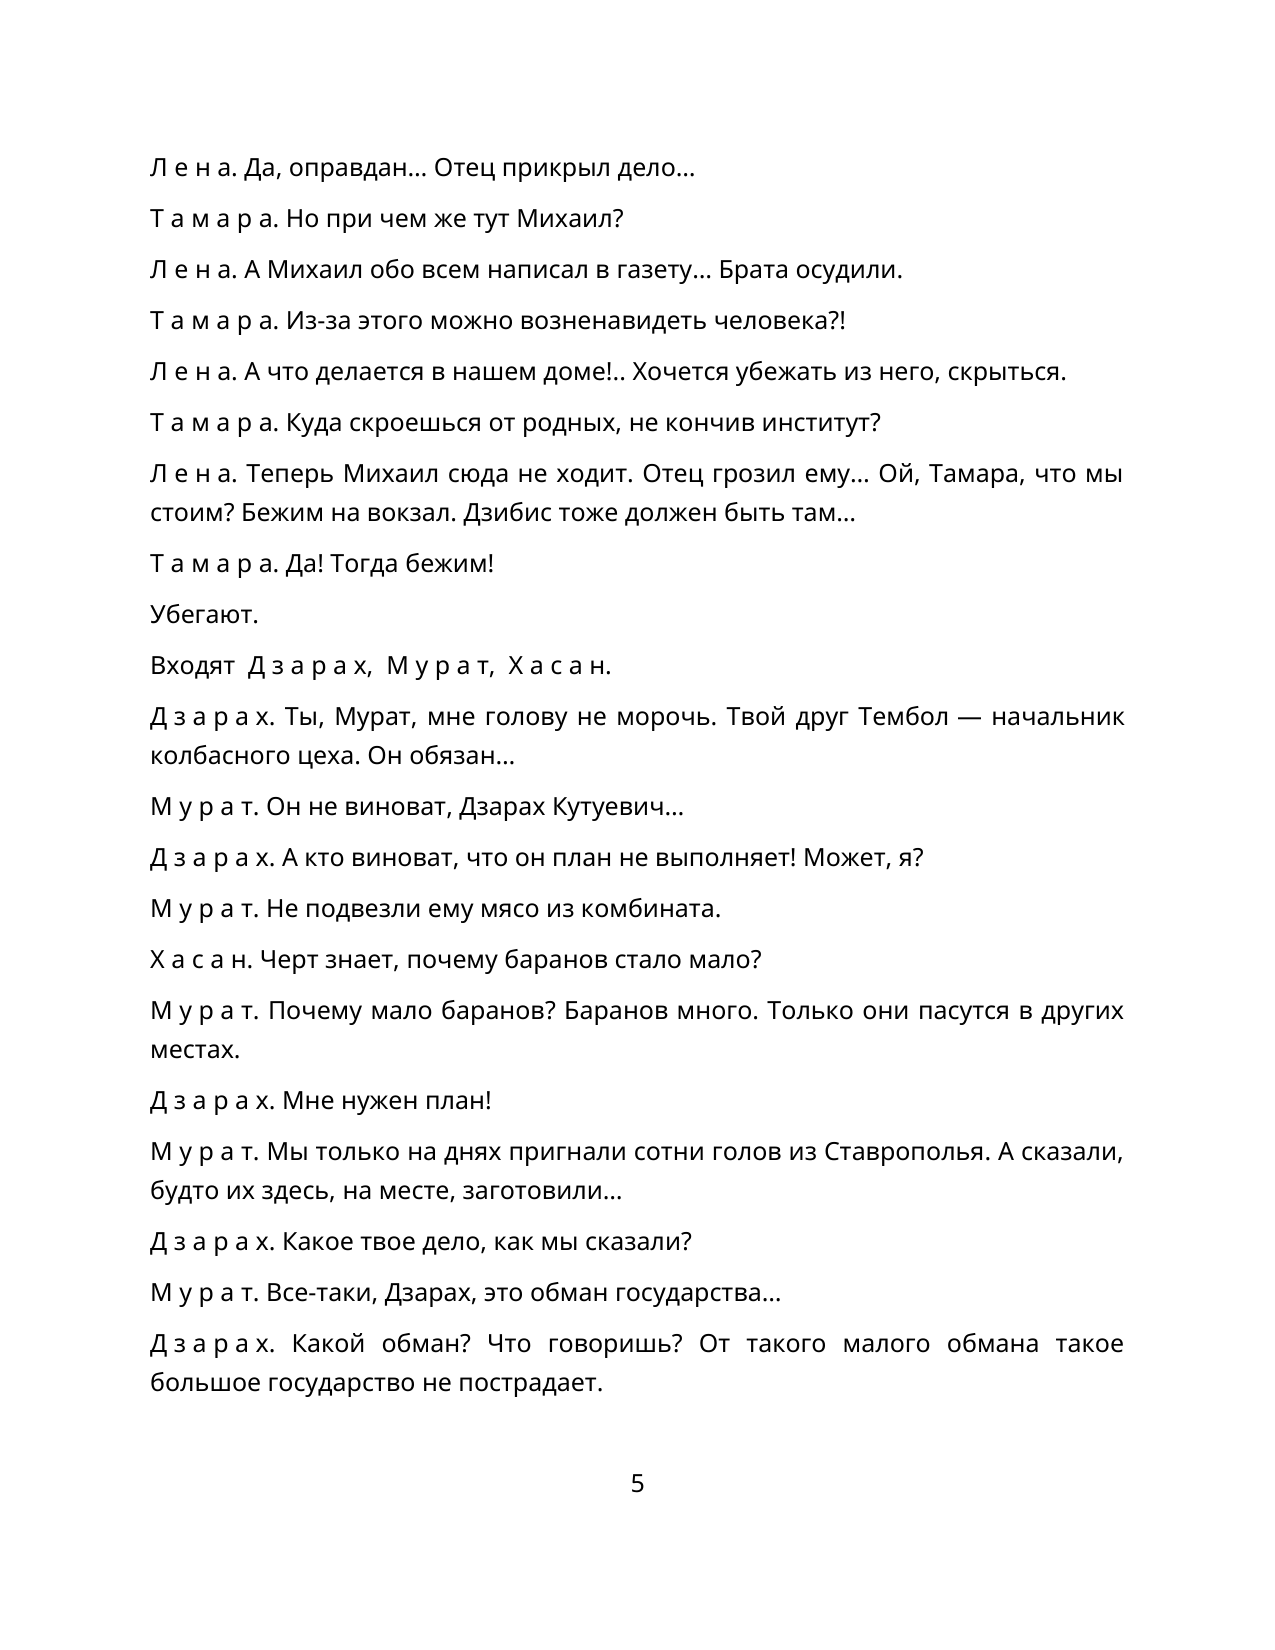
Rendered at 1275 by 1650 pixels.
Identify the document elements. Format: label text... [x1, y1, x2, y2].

text Т а м а р а. Куда скроешься от родных, не кончив институт? [150, 405, 1125, 439]
text Л е н а. Теперь Михаил сюда не ходит. Отец грозил ему… Ой, Тамара, что мы стоим? Бежим на вокзал. Дзибис тоже должен быть там… [150, 456, 1125, 529]
text М у р а т. Мы только на днях пригнали сотни голов из Ставрополья. А сказали, будто их здесь, на месте, заготовили… [150, 1133, 1125, 1207]
text М у р а т. Не подвезли ему мясо из комбината. [150, 891, 1125, 924]
text Т а м а р а. Да! Тогда бежим! [150, 546, 1125, 580]
text Х а с а н. Черт знает, почему баранов стало мало? [150, 941, 1125, 976]
text Д з а р а х. Какой обман? Что говоришь? От такого малого обмана такое большое государство не пострадает. [150, 1325, 1125, 1399]
text Д з а р а х. Какое твое дело, как мы сказали? [150, 1223, 1125, 1258]
text Л е н а. А Михаил обо всем написал в газету… Брата осудили. [150, 252, 1125, 286]
text Т а м а р а. Из-за этого можно возненавидеть человека?! [150, 303, 1125, 337]
text Л е н а. А что делается в нашем доме!.. Хочется убежать из него, скрыться. [150, 354, 1125, 388]
text Л е н а. Да, оправдан… Отец прикрыл дело… [150, 150, 1125, 184]
text Входят Д з а р а х, М у р а т, Х а с а н. [150, 648, 1125, 682]
text Д з а р а х. Мне нужен план! [150, 1082, 1125, 1117]
text Д з а р а х. А кто виноват, что он план не выполняет! Может, я? [150, 839, 1125, 874]
text М у р а т. Все-таки, Дзарах, это обман государства… [150, 1274, 1125, 1308]
text Д з а р а х. Ты, Мурат, мне голову не морочь. Твой друг Тембол — начальник колбасного цеха. Он обязан… [150, 698, 1125, 772]
text М у р а т. Он не виноват, Дзарах Кутуевич… [150, 789, 1125, 823]
text Убегают. [150, 597, 1125, 631]
text М у р а т. Почему мало баранов? Баранов много. Только они пасутся в других местах. [150, 992, 1125, 1066]
text Т а м а р а. Но при чем же тут Михаил? [150, 201, 1125, 235]
